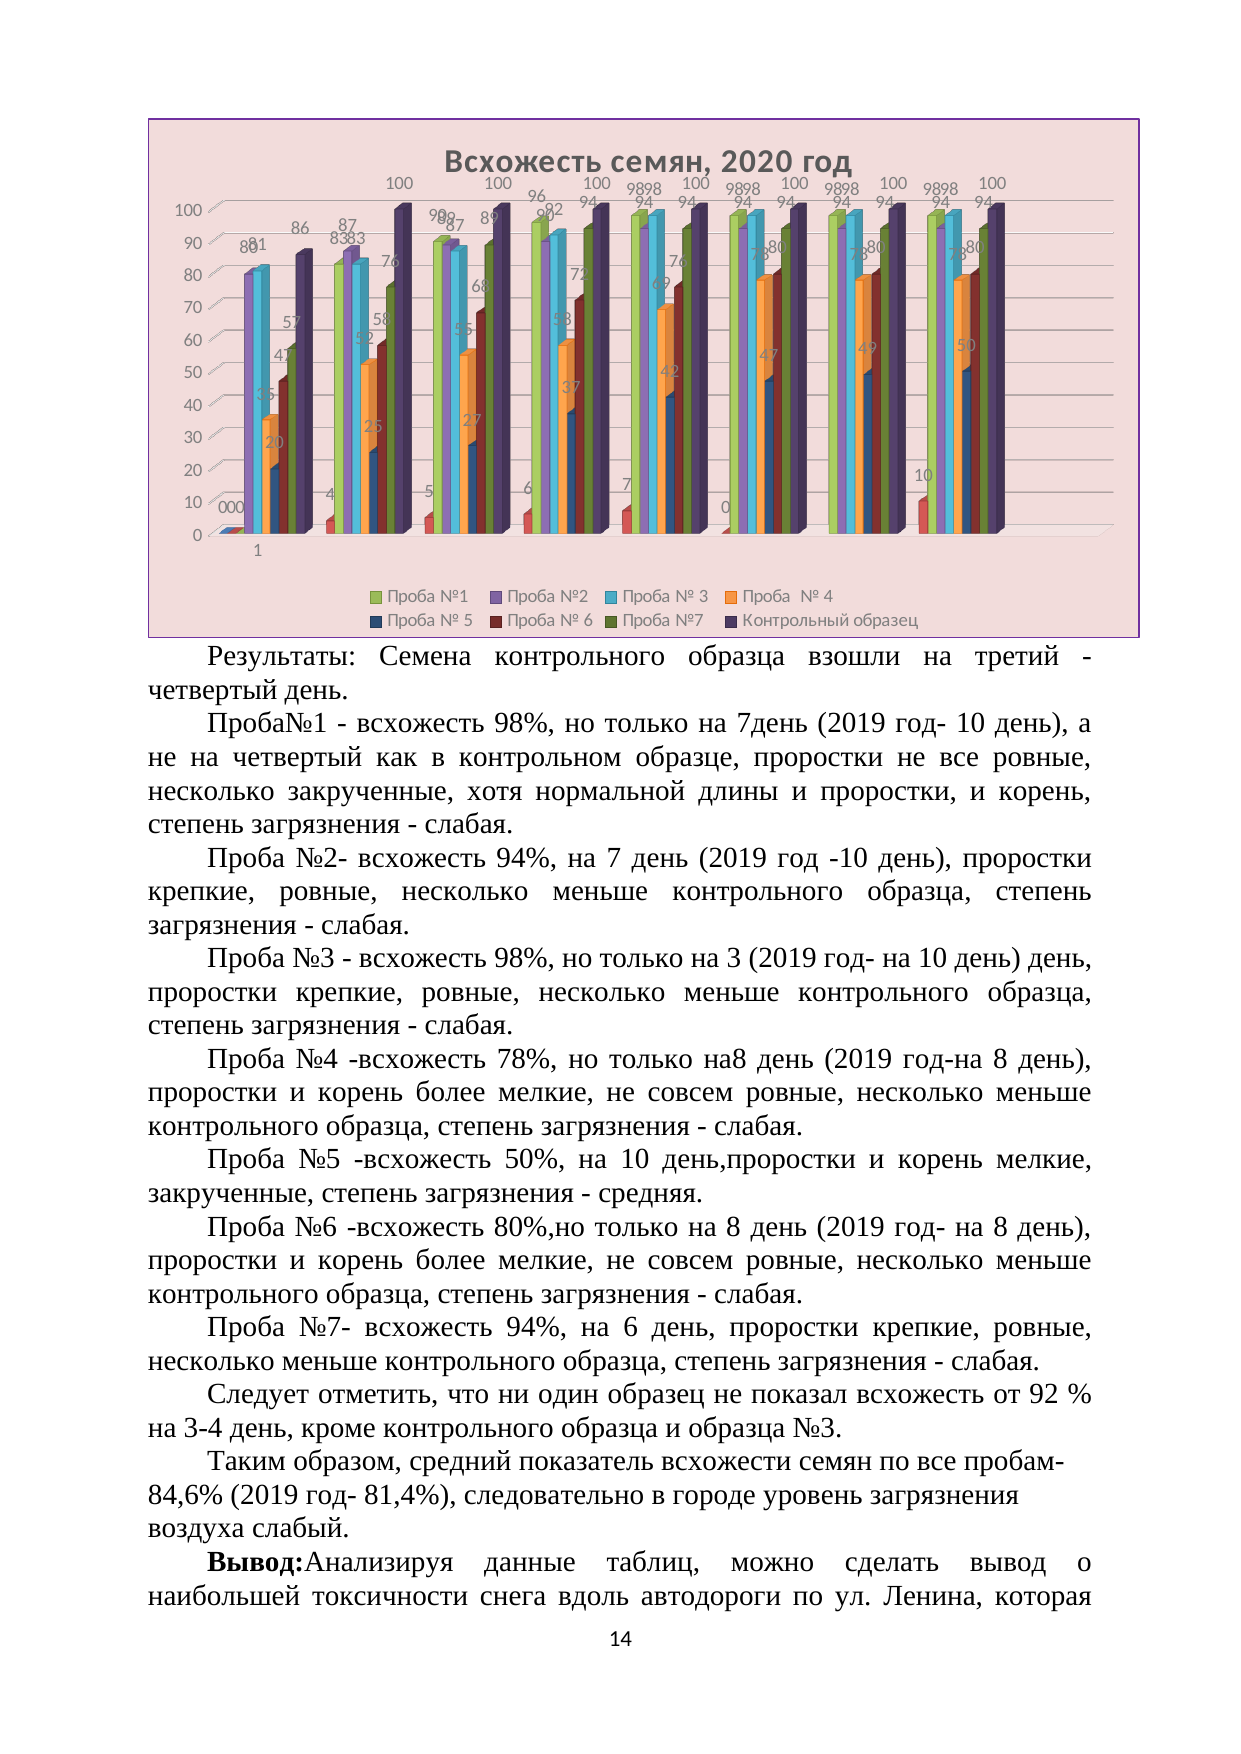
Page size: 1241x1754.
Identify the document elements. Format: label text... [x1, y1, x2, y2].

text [148, 1544, 1092, 1611]
text Результаты: Семена контрольного образца взошли на третий - четвертый день. [148, 638, 1092, 706]
text Проба №2- всхожесть 94%, на 7 день (2019 год -10 день), проростки крепкие, ровные, несколько меньше контрольного образца, степень загрязнения - слабая. [148, 840, 1092, 940]
text Проба №3 - всхожесть 98%, но только на 3 (2019 год- на 10 день) день, проростки крепкие, ровные, несколько меньше контрольного образца, степень загрязнения - слабая. [148, 940, 1092, 1041]
text Проба №7- всхожесть 94%, на 6 день, проростки крепкие, ровные, несколько меньше контрольного образца, степень загрязнения - слабая. [148, 1309, 1092, 1376]
text Следует отметить, что ни один образец не показал всхожесть от 92 % на 3-4 день, кроме контрольного образца и образца №3. [148, 1376, 1092, 1443]
text Таким образом, средний показатель всхожести семян по все пробам- 84,6% (2019 год- 81,4%), следовательно в городе уровень загрязнения воздуха слабый. [148, 1443, 1092, 1544]
text Проба №4 -всхожесть 78%, но только на8 день (2019 год-на 8 день), проростки и корень более мелкие, не совсем ровные, несколько меньше контрольного образца, степень загрязнения - слабая. [148, 1041, 1092, 1142]
text Проба №6 -всхожесть 80%,но только на 8 день (2019 год- на 8 день), проростки и корень более мелкие, не совсем ровные, несколько меньше контрольного образца, степень загрязнения - слабая. [148, 1209, 1092, 1309]
text Проба№1 - всхожесть 98%, но только на 7день (2019 год- 10 день), а не на четвертый как в контрольном образце, проростки не все ровные, несколько закрученные, хотя нормальной длины и проростки, и корень, степень загрязнения - слабая. [148, 706, 1092, 840]
text Проба №5 -всхожесть 50%, на 10 день,проростки и корень мелкие, закрученные, степень загрязнения - средняя. [148, 1142, 1092, 1209]
